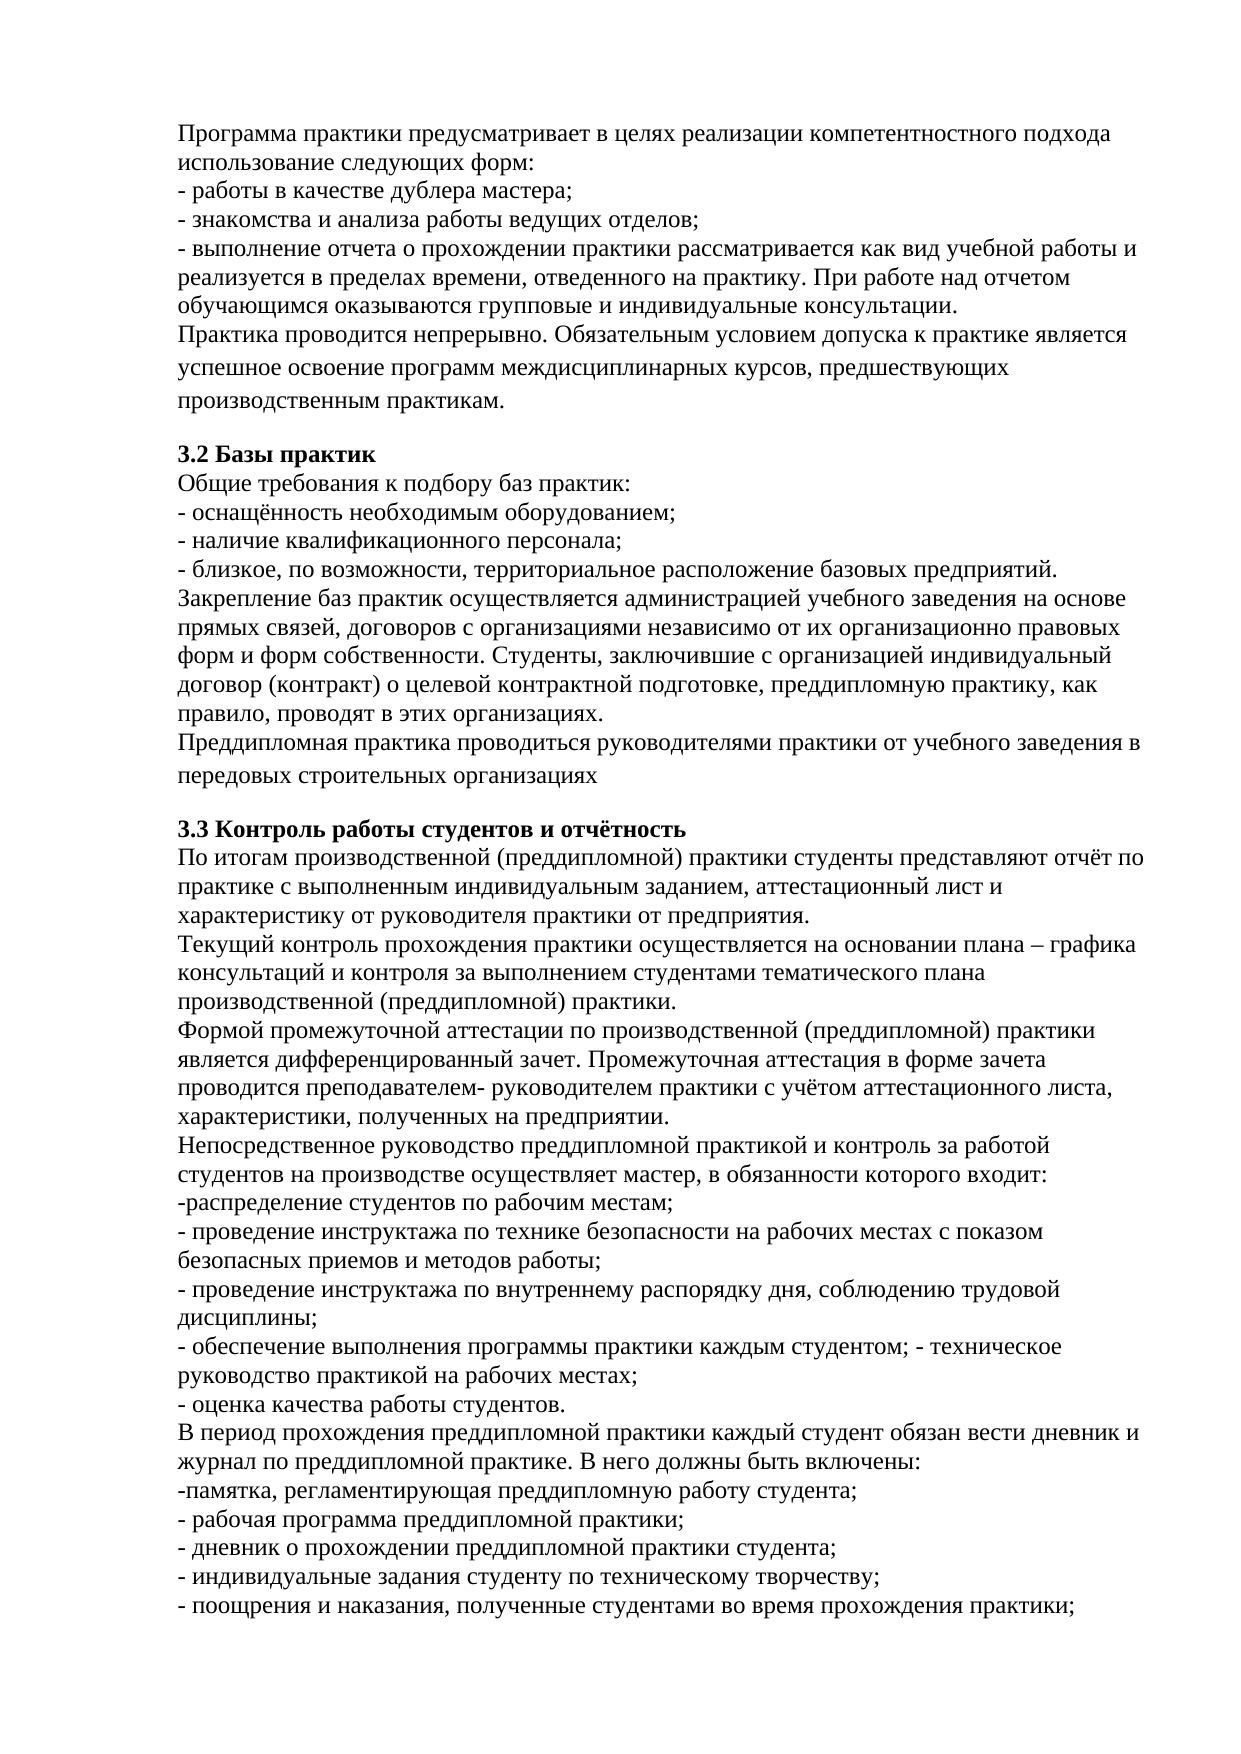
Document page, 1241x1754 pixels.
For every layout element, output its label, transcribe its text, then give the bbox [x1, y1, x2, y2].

text - оснащённость необходимым оборудованием; [177, 497, 1152, 526]
text В период прохождения преддипломной практики каждый студент обязан вести дневник и журнал по преддипломной практике. В него должны быть включены: [177, 1417, 1152, 1475]
text - близкое, по возможности, территориальное расположение базовых предприятий. [177, 554, 1152, 583]
text Программа практики предусматривает в целях реализации компетентностного подхода использование следующих форм: [177, 118, 1152, 176]
text По итогам производственной (преддипломной) практики студенты представляют отчёт по практике с выполненным индивидуальным заданием, аттестационный лист и характеристику от руководителя практики от предприятия. [177, 842, 1152, 929]
text -памятка, регламентирующая преддипломную работу студента; [177, 1475, 1152, 1504]
text 3.2 Базы практик [177, 439, 1152, 468]
text Текущий контроль прохождения практики осуществляется на основании плана – графика консультаций и контроля за выполнением студентами тематического плана производственной (преддипломной) практики. [177, 929, 1152, 1015]
text Преддипломная практика проводиться руководителями практики от учебного заведения в передовых строительных организациях [177, 727, 1152, 788]
text - проведение инструктажа по внутреннему распорядку дня, соблюдению трудовой дисциплины; [177, 1274, 1152, 1331]
text Формой промежуточной аттестации по производственной (преддипломной) практики является дифференцированный зачет. Промежуточная аттестация в форме зачета проводится преподавателем- руководителем практики с учётом аттестационного листа, характеристики, полученных на предприятии. [177, 1015, 1152, 1130]
text - индивидуальные задания студенту по техническому творчеству; [177, 1561, 1152, 1590]
text 3.3 Контроль работы студентов и отчётность [177, 814, 1152, 842]
text - работы в качестве дублера мастера; [177, 176, 1152, 204]
text - поощрения и наказания, полученные студентами во время прохождения практики; [177, 1590, 1152, 1619]
text -распределение студентов по рабочим местам; [177, 1187, 1152, 1216]
text - выполнение отчета о прохождении практики рассматривается как вид учебной работы и реализуется в пределах времени, отведенного на практику. При работе над отчетом обучающимся оказываются групповые и индивидуальные консультации. [177, 233, 1152, 319]
text - обеспечение выполнения программы практики каждым студентом; - техническое руководство практикой на рабочих местах; [177, 1331, 1152, 1389]
text - рабочая программа преддипломной практики; [177, 1504, 1152, 1532]
text - дневник о прохождении преддипломной практики студента; [177, 1532, 1152, 1561]
text Общие требования к подбору баз практик: [177, 468, 1152, 497]
text - оценка качества работы студентов. [177, 1389, 1152, 1417]
text Закрепление баз практик осуществляется администрацией учебного заведения на основе прямых связей, договоров с организациями независимо от их организационно правовых форм и форм собственности. Студенты, заключившие с организацией индивидуальный договор (контракт) о целевой контрактной подготовке, преддипломную практику, как правило, проводят в этих организациях. [177, 583, 1152, 727]
text - проведение инструктажа по технике безопасности на рабочих местах с показом безопасных приемов и методов работы; [177, 1216, 1152, 1274]
text Практика проводится непрерывно. Обязательным условием допуска к практике является успешное освоение программ междисциплинарных курсов, предшествующих производственным практикам. [177, 319, 1152, 414]
text - наличие квалификационного персонала; [177, 526, 1152, 554]
text - знакомства и анализа работы ведущих отделов; [177, 204, 1152, 233]
text Непосредственное руководство преддипломной практикой и контроль за работой студентов на производстве осуществляет мастер, в обязанности которого входит: [177, 1130, 1152, 1187]
